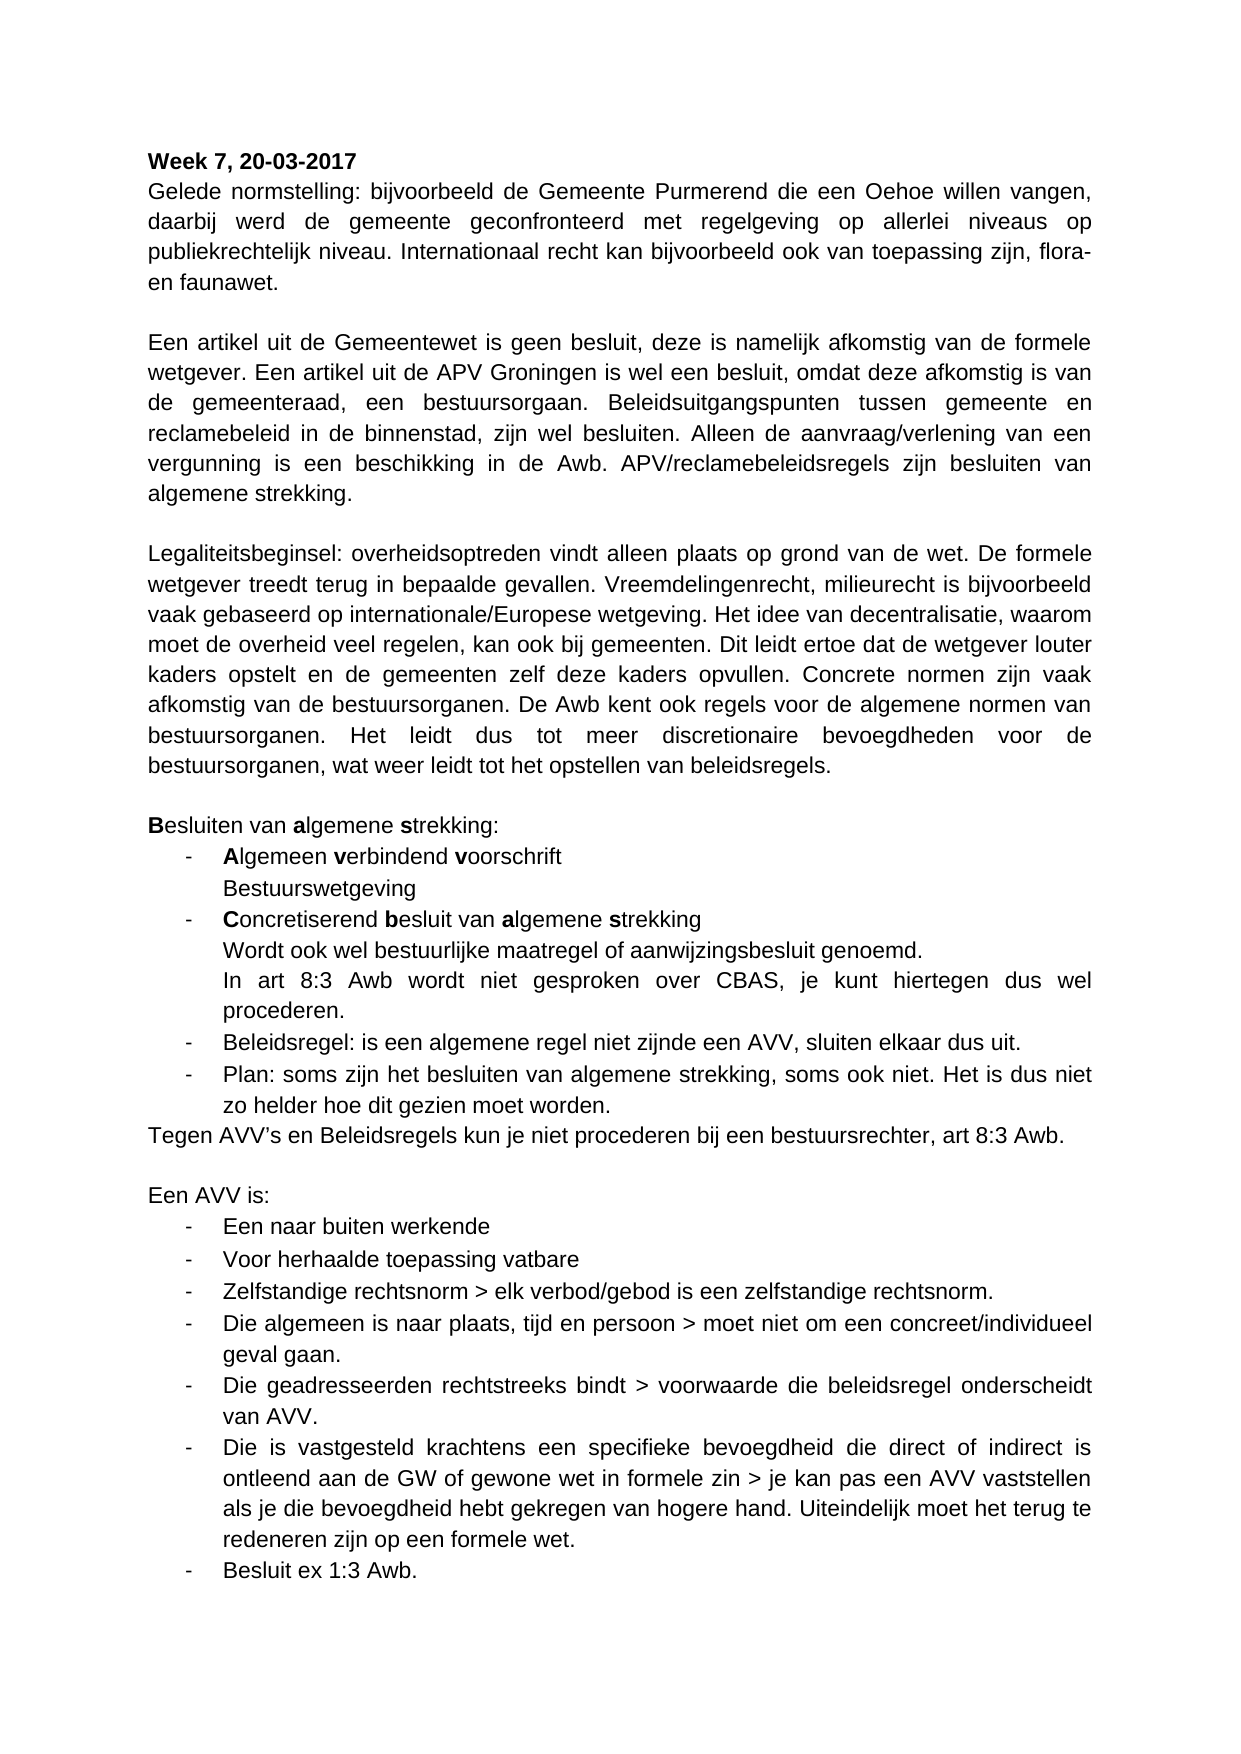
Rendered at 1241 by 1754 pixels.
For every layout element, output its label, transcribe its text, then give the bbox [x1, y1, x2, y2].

list Wordt ook wel bestuurlijke maatregel of aanwijzingsbesluit genoemd. [223, 937, 1093, 963]
text Een artikel uit de Gemeentewet is geen besluit, deze is namelijk afkomstig van de formele wetgever. Een artikel uit de APV Groningen is wel een besluit, omdat deze afkomstig is van de gemeenteraad, een bestuursorgaan. Beleidsuitgangspunten tussen gemeente en reclamebeleid in de binnenstad, zijn wel besluiten. Alleen de aanvraag/verlening van een vergunning is een beschikking in de Awb. APV/reclamebeleidsregels zijn besluiten van algemene strekking. [148, 329, 1093, 506]
list Concretiserend besluit van algemene strekking [185, 905, 1093, 933]
list Besluit ex 1:3 Awb. [185, 1556, 1093, 1584]
list Plan: soms zijn het besluiten van algemene strekking, soms ook niet. Het is dus niet zo helder hoe dit gezien moet worden. [185, 1060, 1093, 1118]
list Die geadresseerden rechtstreeks bindt > voorwaarde die beleidsregel onderscheidt van AVV. [185, 1371, 1093, 1429]
list Beleidsregel: is een algemene regel niet zijnde een AVV, sluiten elkaar dus uit. [185, 1028, 1093, 1056]
list In art 8:3 Awb wordt niet gesproken over CBAS, je kunt hiertegen dus wel procederen. [223, 967, 1093, 1024]
list Die algemeen is naar plaats, tijd en persoon > moet niet om een concreet/individueel geval gaan. [185, 1309, 1093, 1367]
text Week 7, 20-03-2017 [148, 148, 1093, 174]
text Tegen AVV’s en Beleidsregels kun je niet procederen bij een bestuursrechter, art 8:3 Awb. [148, 1122, 1093, 1148]
list Algemeen verbindend voorschrift [185, 842, 1093, 870]
list Een naar buiten werkende [185, 1212, 1093, 1241]
list Voor herhaalde toepassing vatbare [185, 1245, 1093, 1273]
text Besluiten van algemene strekking: [148, 812, 1093, 838]
list Zelfstandige rechtsnorm > elk verbod/gebod is een zelfstandige rechtsnorm. [185, 1277, 1093, 1305]
list Bestuurswetgeving [223, 874, 1093, 901]
text Gelede normstelling: bijvoorbeeld de Gemeente Purmerend die een Oehoe willen vangen, daarbij werd de gemeente geconfronteerd met regelgeving op allerlei niveaus op publiekrechtelijk niveau. Internationaal recht kan bijvoorbeeld ook van toepassing zijn, flora- en faunawet. [148, 178, 1093, 295]
text Legaliteitsbeginsel: overheidsoptreden vindt alleen plaats op grond van de wet. De formele wetgever treedt terug in bepaalde gevallen. Vreemdelingenrecht, milieurecht is bijvoorbeeld vaak gebaseerd op internationale/Europese wetgeving. Het idee van decentralisatie, waarom moet de overheid veel regelen, kan ook bij gemeenten. Dit leidt ertoe dat de wetgever louter kaders opstelt en de gemeenten zelf deze kaders opvullen. Concrete normen zijn vaak afkomstig van de bestuursorganen. De Awb kent ook regels voor de algemene normen van bestuursorganen. Het leidt dus tot meer discretionaire bevoegdheden voor de bestuursorganen, wat weer leidt tot het opstellen van beleidsregels. [148, 540, 1093, 778]
text Een AVV is: [148, 1182, 1093, 1209]
list Die is vastgesteld krachtens een specifieke bevoegdheid die direct of indirect is ontleend aan de GW of gewone wet in formele zin > je kan pas een AVV vaststellen als je die bevoegdheid hebt gekregen van hogere hand. Uiteindelijk moet het terug te redeneren zijn op een formele wet. [185, 1433, 1093, 1552]
